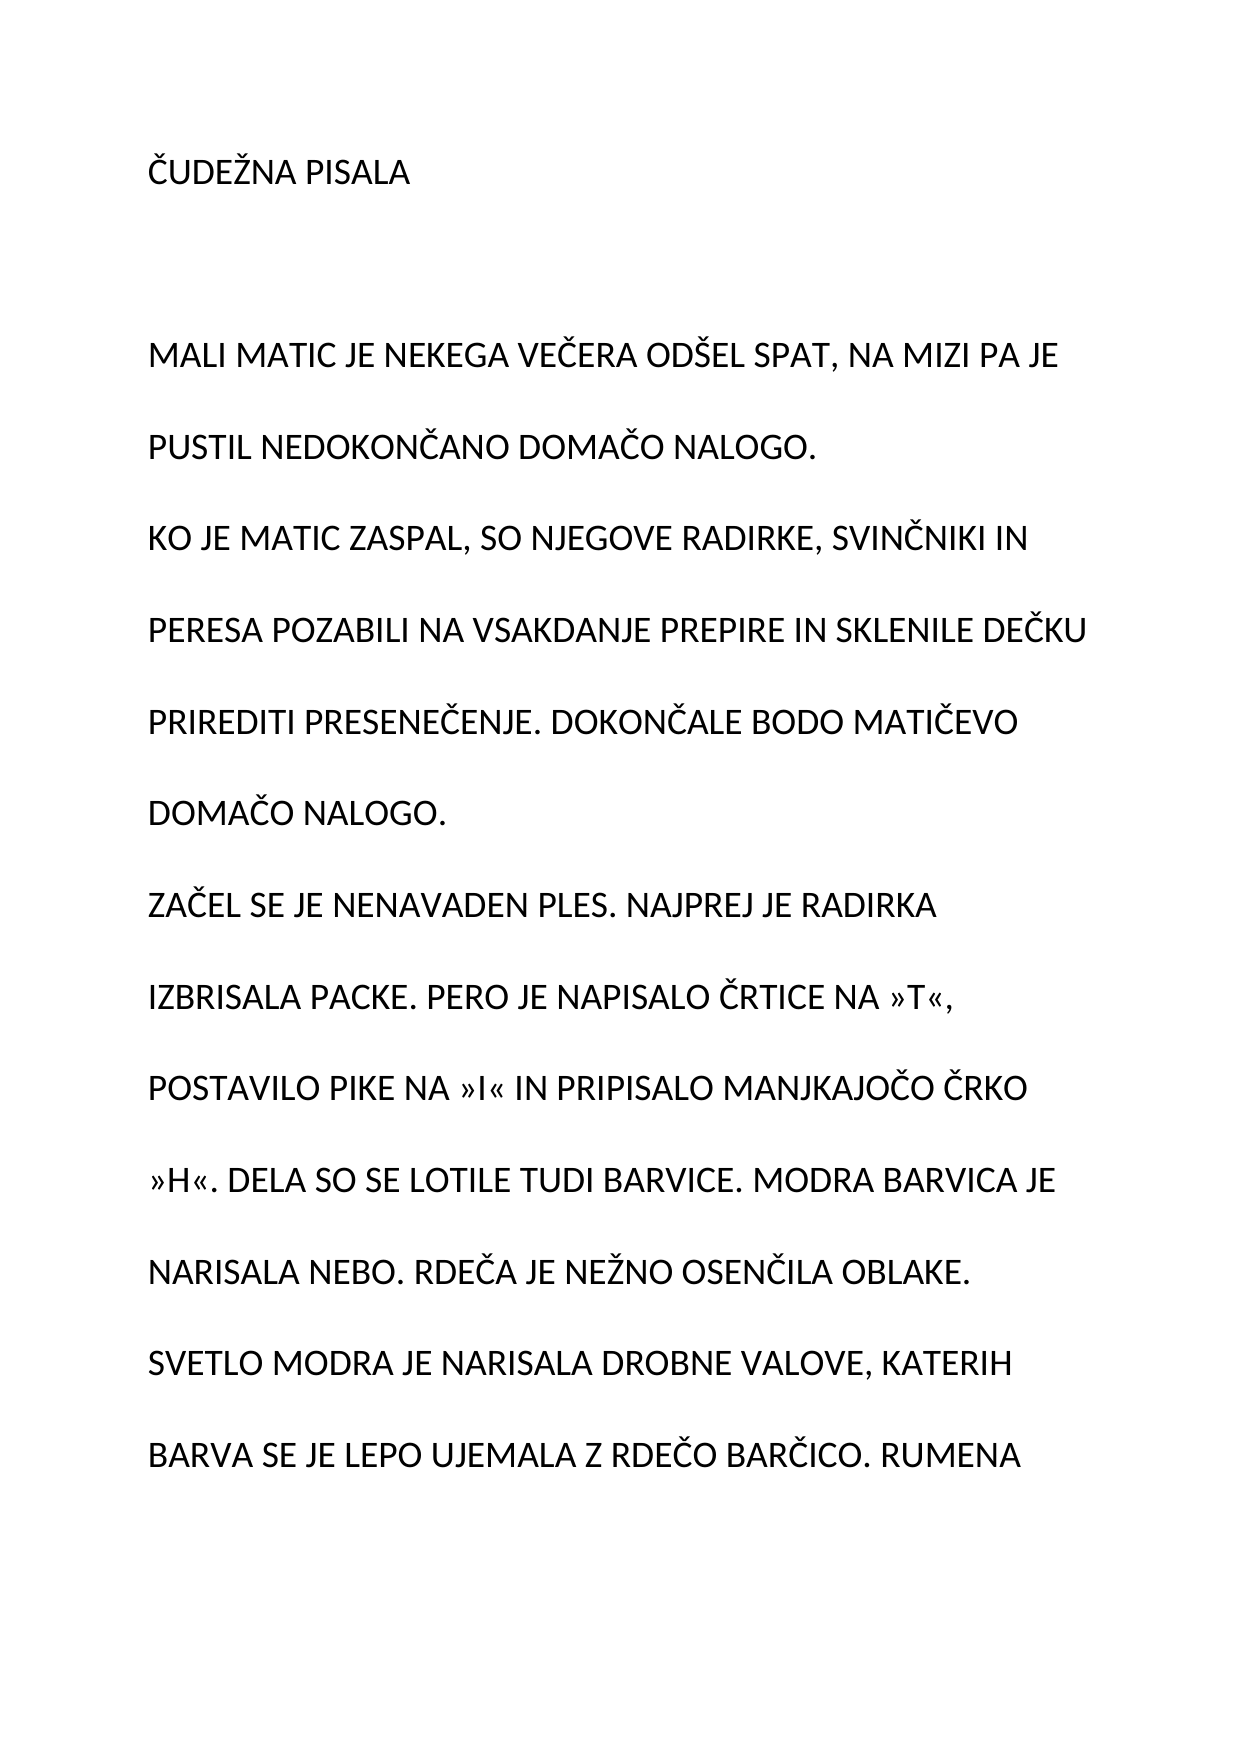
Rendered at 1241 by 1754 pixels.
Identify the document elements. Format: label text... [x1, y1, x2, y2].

text KO JE MATIC ZASPAL, SO NJEGOVE RADIRKE, SVINČNIKI IN PERESA POZABILI NA VSAKDANJE PREPIRE IN SKLENILE DEČKU PRIREDITI PRESENEČENJE. DOKONČALE BODO MATIČEVO DOMAČO NALOGO. [148, 514, 1093, 835]
text MALI MATIC JE NEKEGA VEČERA ODŠEL SPAT, NA MIZI PA JE PUSTIL NEDOKONČANO DOMAČO NALOGO. [148, 331, 1093, 468]
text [148, 881, 1093, 1477]
text ČUDEŽNA PISALA [148, 148, 1093, 193]
